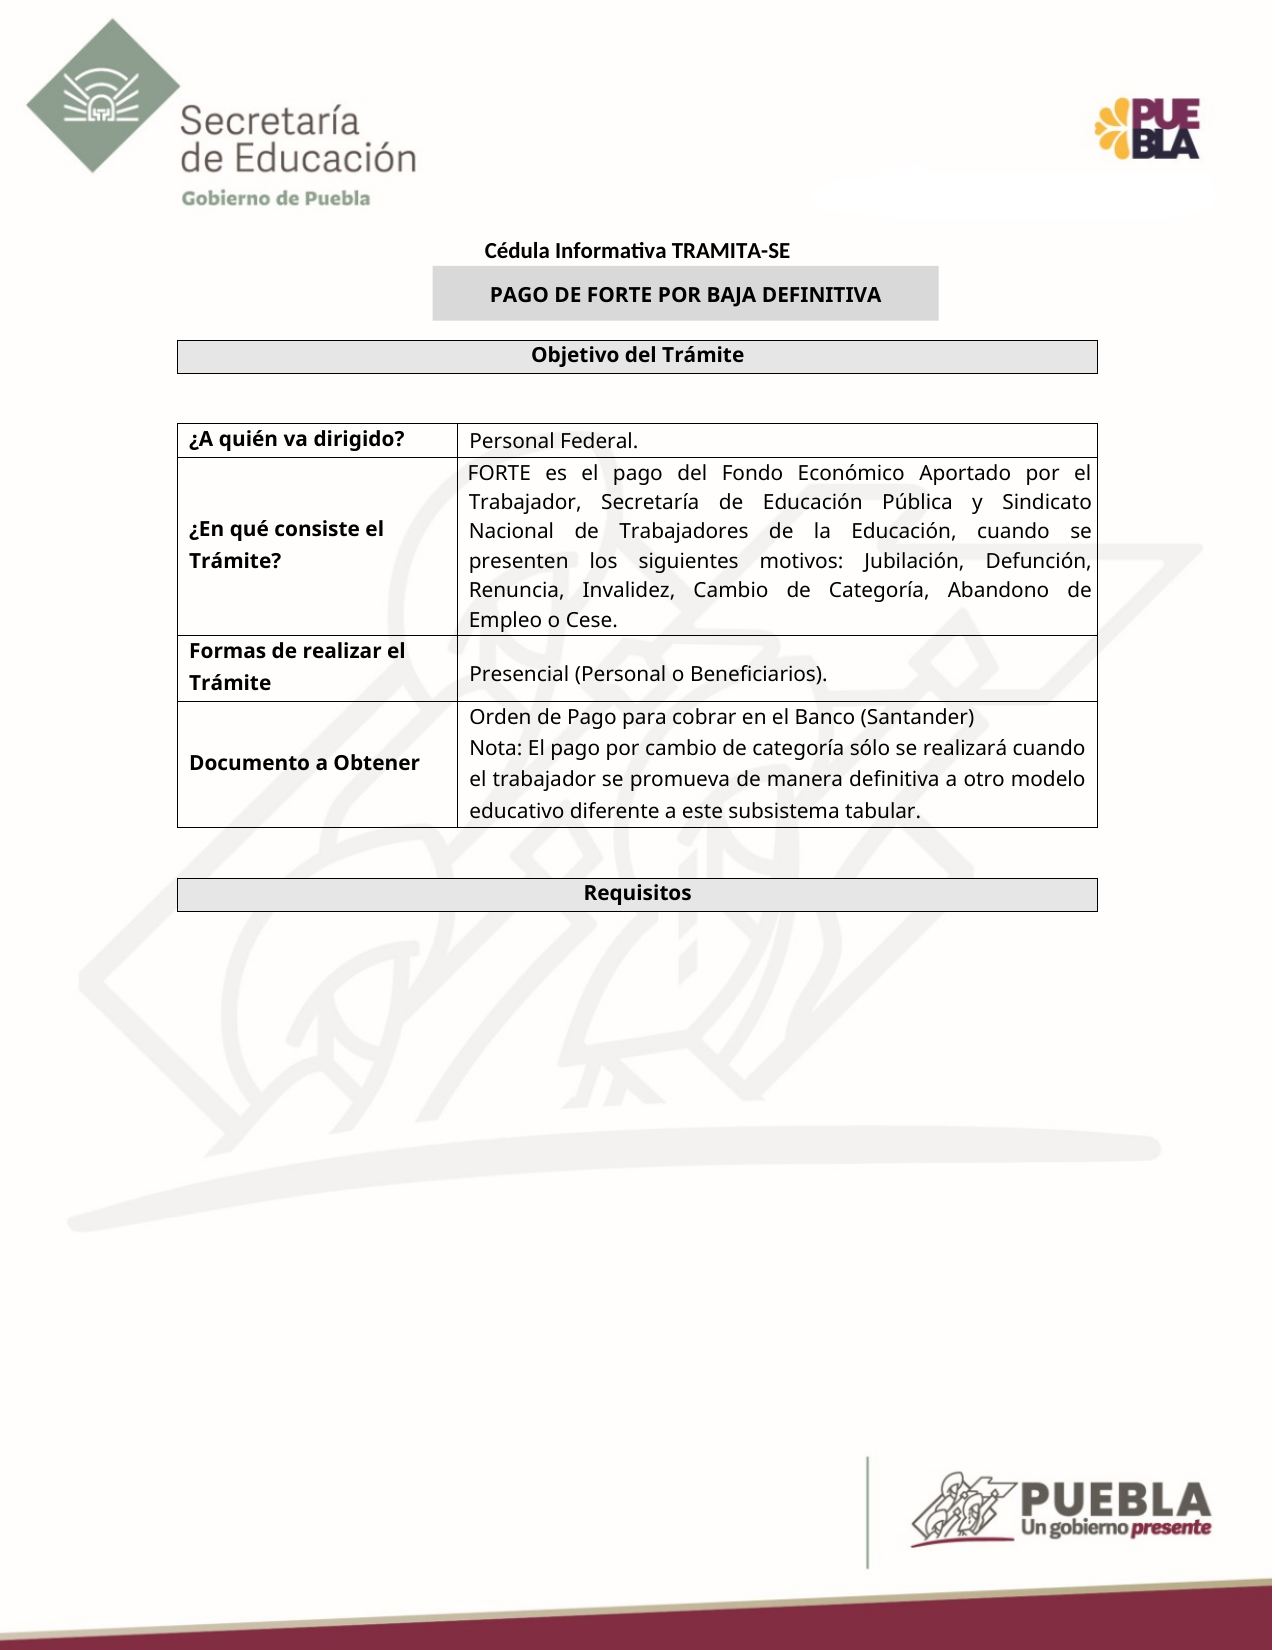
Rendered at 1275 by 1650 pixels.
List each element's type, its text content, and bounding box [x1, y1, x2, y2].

text Cédula Informativa TRAMITA-SE [177, 236, 1098, 264]
table_header ¿A quién va dirigido? [178, 424, 457, 457]
table_header Objetivo del Trámite [178, 341, 1097, 373]
table_cell Orden de Pago para cobrar en el Banco (Santander) Nota: El pago por cambio de categoría sólo se realizará cuando el trabajador se promueva de manera definitiva a otro modelo educativo diferente a este subsistema tabular. [458, 702, 1097, 827]
table_cell Documento a Obtener [178, 702, 457, 827]
table_cell Presencial (Personal o Beneficiarios). [458, 636, 1097, 701]
table_header Requisitos [178, 879, 1097, 911]
table_cell FORTE es el pago del Fondo Económico Aportado por el Trabajador, Secretaría de Educación Pública y Sindicato Nacional de Trabajadores de la Educación, cuando se presenten los siguientes motivos: Jubilación, Defunción, Renuncia, Invalidez, Cambio de Categoría, Abandono de Empleo o Cese. [458, 458, 1097, 635]
table_header Personal Federal. [458, 424, 1097, 457]
table_cell Formas de realizar el Trámite [178, 636, 457, 701]
picture [0, 0, 1272, 1650]
table_cell ¿En qué consiste el Trámite? [178, 458, 457, 635]
